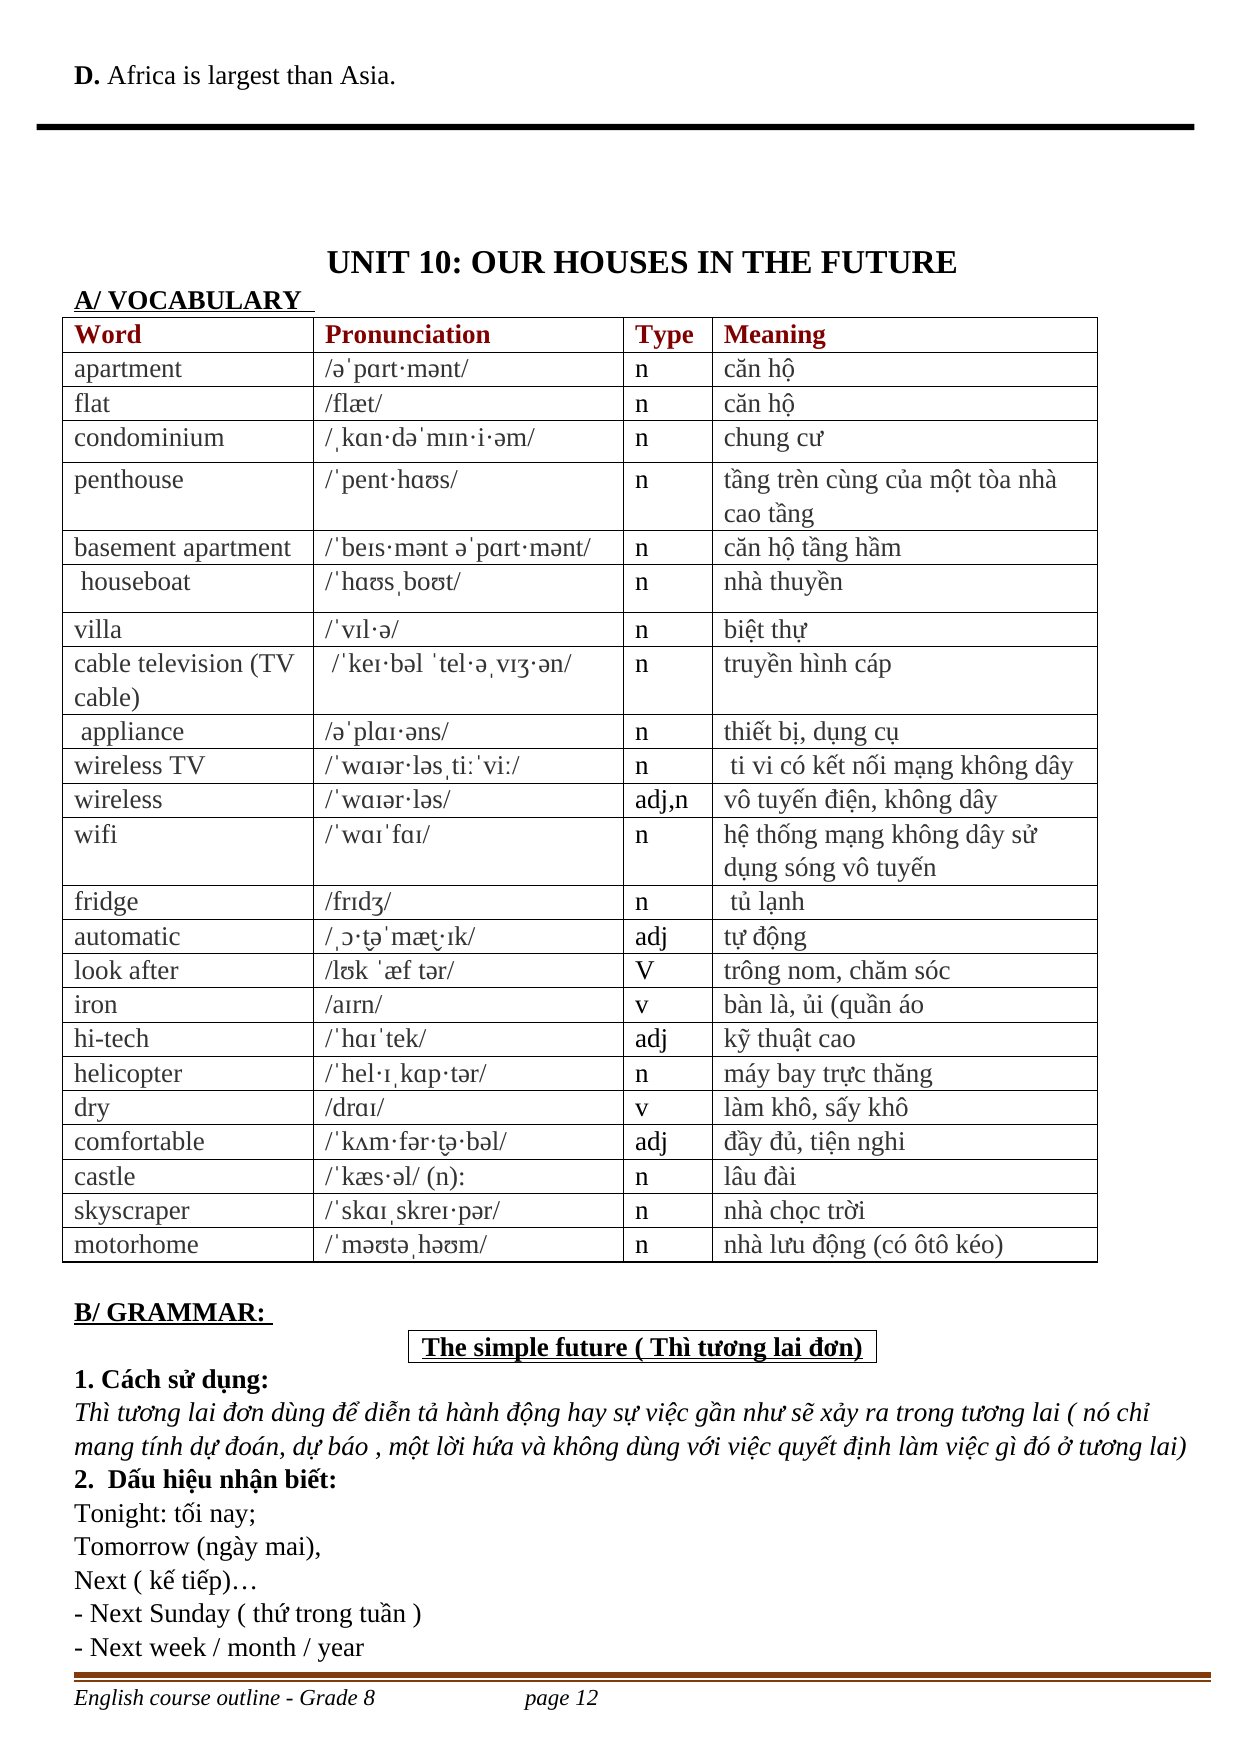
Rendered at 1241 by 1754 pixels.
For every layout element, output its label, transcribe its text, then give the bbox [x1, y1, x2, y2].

text D. Africa is largest than Asia. [74, 59, 1211, 90]
table_cell helicopter [63, 1057, 313, 1090]
table_cell /ˈskɑɪˌskreɪ·pər/ [314, 1194, 623, 1227]
table_cell hệ thống mạng không dây sử dụng sóng vô tuyến [713, 818, 1097, 884]
table_cell /ˈwɑɪər·ləsˌtiːˈviː/ [314, 749, 623, 782]
text B/ GRAMMAR: [74, 1296, 1211, 1327]
table_cell hi-tech [63, 1023, 313, 1056]
table_cell căn hộ tầng hầm [713, 531, 1097, 564]
table_cell ti vi có kết nối mạng không dây [713, 749, 1097, 782]
table_cell /əˈpɑrt·mənt/ [314, 353, 623, 386]
table_cell /ˈkeɪ·bəl ˈtel·əˌvɪʒ·ən/ [314, 647, 623, 714]
table_cell kỹ thuật cao [713, 1023, 1097, 1056]
table_cell n [624, 353, 712, 386]
table_cell bàn là, ủi (quần áo [713, 988, 1097, 1022]
table_cell penthouse [63, 463, 313, 530]
table_header Word [63, 318, 313, 352]
table_cell /ˈhɑʊsˌboʊt/ [314, 565, 623, 612]
table_cell appliance [63, 715, 313, 748]
table_cell apartment [63, 353, 313, 386]
table_cell /ˈkʌm·fər·t̬ə·bəl/ [314, 1125, 623, 1159]
table_cell fridge [63, 886, 313, 919]
table_cell /ˈwɑɪər·ləs/ [314, 784, 623, 817]
table_header Pronunciation [314, 318, 623, 352]
table_cell n [624, 1228, 712, 1261]
table_cell adj [624, 920, 712, 953]
table_cell máy bay trực thăng [713, 1057, 1097, 1090]
table_cell n [624, 647, 712, 714]
table_cell nhà thuyền [713, 565, 1097, 612]
table_cell căn hộ [713, 353, 1097, 386]
table_cell /aɪrn/ [314, 988, 623, 1022]
table_header Meaning [713, 318, 1097, 352]
table_cell n [624, 1057, 712, 1090]
table_cell n [624, 1160, 712, 1193]
table_cell n [624, 886, 712, 919]
table_cell /ˈbeɪs·mənt əˈpɑrt·mənt/ [314, 531, 623, 564]
table_cell n [624, 531, 712, 564]
table_cell flat [63, 387, 313, 420]
table_cell condominium [63, 421, 313, 462]
table_cell /ˌɔ·t̬əˈmæt̬·ɪk/ [314, 920, 623, 953]
table_cell chung cư [713, 421, 1097, 462]
table_cell adj,n [624, 784, 712, 817]
table_cell truyền hình cáp [713, 647, 1097, 714]
table_cell tầng trèn cùng của một tòa nhà cao tầng [713, 463, 1097, 530]
table_cell n [624, 1194, 712, 1227]
table_cell /ˈhel·ɪˌkɑp·tər/ [314, 1057, 623, 1090]
text A/ VOCABULARY [74, 284, 1211, 315]
table_cell adj [624, 1023, 712, 1056]
table_cell vô tuyến điện, không dây [713, 784, 1097, 817]
table_cell nhà lưu động (có ôtô kéo) [713, 1228, 1097, 1261]
table_header Type [624, 318, 712, 352]
table_cell /frɪdʒ/ [314, 886, 623, 919]
table_cell wireless TV [63, 749, 313, 782]
table_cell n [624, 387, 712, 420]
text Next ( kế tiếp)… [74, 1564, 1211, 1595]
table_cell /ˈkæs·əl/ (n): [314, 1160, 623, 1193]
table_cell /ˌkɑn·dəˈmɪn·i·əm/ [314, 421, 623, 462]
table_cell dry [63, 1091, 313, 1124]
table_cell trông nom, chăm sóc [713, 954, 1097, 987]
table_cell villa [63, 613, 313, 646]
table_cell comfortable [63, 1125, 313, 1159]
table_cell nhà chọc trời [713, 1194, 1097, 1227]
table_cell n [624, 749, 712, 782]
table_cell houseboat [63, 565, 313, 612]
table_cell tủ lạnh [713, 886, 1097, 919]
table_cell wireless [63, 784, 313, 817]
table_cell tự động [713, 920, 1097, 953]
table_cell motorhome [63, 1228, 313, 1261]
text Tonight: tối nay; [74, 1497, 1211, 1528]
table_cell cable television (TV cable) [63, 647, 313, 714]
table_cell adj [624, 1125, 712, 1159]
table_cell lâu đài [713, 1160, 1097, 1193]
table_cell skyscraper [63, 1194, 313, 1227]
table_cell /ˈhɑɪˈtek/ [314, 1023, 623, 1056]
text Tomorrow (ngày mai), [74, 1531, 1211, 1562]
table_cell /ˈwɑɪˈfɑɪ/ [314, 818, 623, 884]
table_cell n [624, 613, 712, 646]
table_cell /ˈməʊtəˌhəʊm/ [314, 1228, 623, 1261]
table_cell automatic [63, 920, 313, 953]
table_cell thiết bị, dụng cụ [713, 715, 1097, 748]
table_cell iron [63, 988, 313, 1022]
table_cell n [624, 463, 712, 530]
table_cell V [624, 954, 712, 987]
table_cell n [624, 421, 712, 462]
table_cell n [624, 818, 712, 884]
table_cell basement apartment [63, 531, 313, 564]
table_cell làm khô, sấy khô [713, 1091, 1097, 1124]
table_cell v [624, 1091, 712, 1124]
table_cell căn hộ [713, 387, 1097, 420]
table_cell /flæt/ [314, 387, 623, 420]
table_cell /drɑɪ/ [314, 1091, 623, 1124]
text - Next week / month / year [74, 1631, 1211, 1662]
table_cell wifi [63, 818, 313, 884]
table_cell castle [63, 1160, 313, 1193]
text UNIT 10: OUR HOUSES IN THE FUTURE [74, 242, 1211, 281]
text 1. Cách sử dụng: [74, 1363, 1211, 1394]
table_cell look after [63, 954, 313, 987]
text Thì tương lai đơn dùng để diễn tả hành động hay sự việc gần như sẽ xảy ra trong tương lai ( nó chỉ mang tính dự đoán, dự báo , một lời hứa và không dùng với việc quyết định làm việc gì đó ở tương lai) [74, 1396, 1211, 1461]
table_header The simple future ( Thì tương lai đơn) [409, 1331, 876, 1362]
table_cell /ˈvɪl·ə/ [314, 613, 623, 646]
table_cell biệt thự [713, 613, 1097, 646]
table_cell n [624, 565, 712, 612]
table_cell /ˈpent·hɑʊs/ [314, 463, 623, 530]
table_cell /lʊk ˈæf tər/ [314, 954, 623, 987]
table_cell /əˈplɑɪ·əns/ [314, 715, 623, 748]
text - Next Sunday ( thứ trong tuần ) [74, 1598, 1211, 1629]
table_cell đầy đủ, tiện nghi [713, 1125, 1097, 1159]
table_cell v [624, 988, 712, 1022]
text 2. Dấu hiệu nhận biết: [74, 1463, 1211, 1494]
table_cell n [624, 715, 712, 748]
